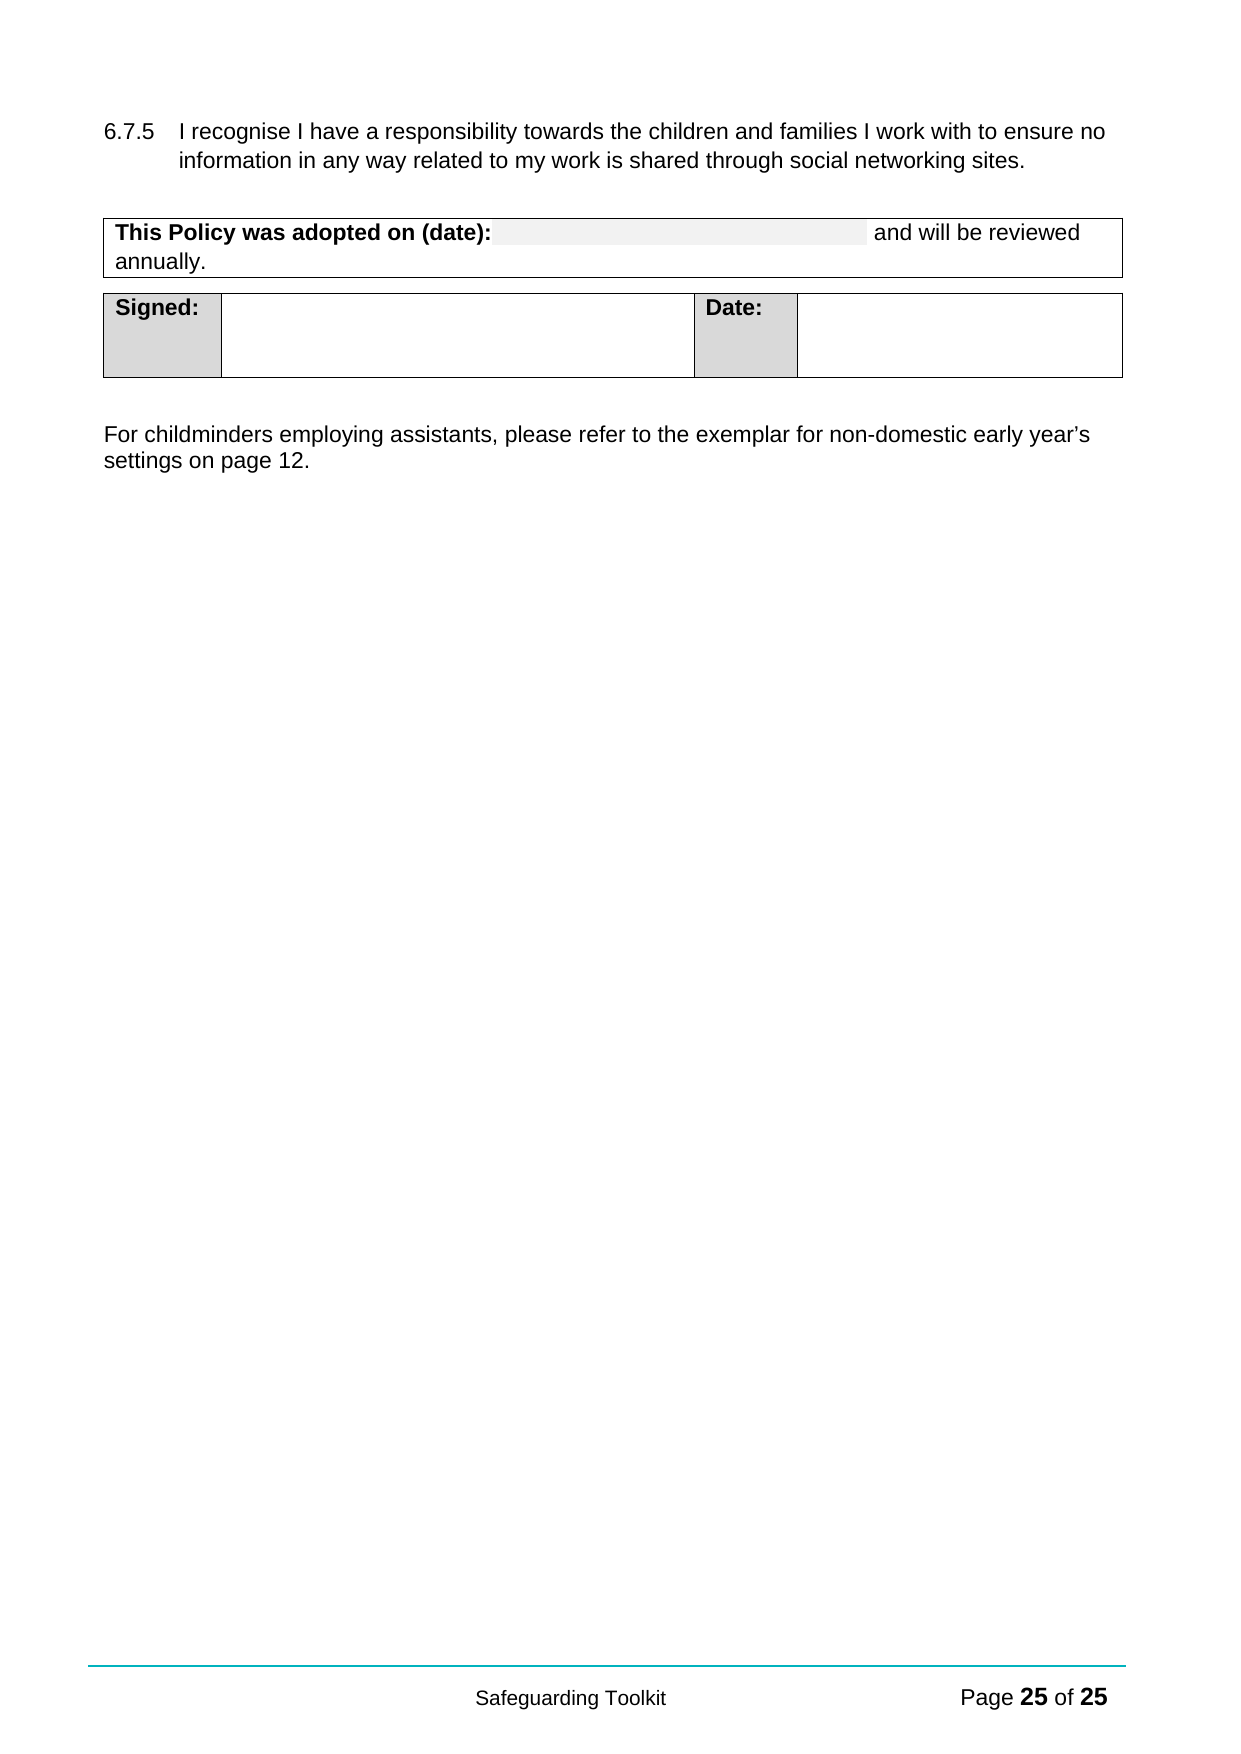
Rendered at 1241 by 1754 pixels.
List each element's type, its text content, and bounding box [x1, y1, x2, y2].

table_header This Policy was adopted on (date): and will be reviewed annually. [104, 219, 1122, 277]
text For childminders employing assistants, please refer to the exemplar for non-domestic early year’s settings on page 12. [103, 421, 1137, 473]
list I recognise I have a responsibility towards the children and families I work with to ensure no information in any way related to my work is shared through social networking sites. [103, 118, 1137, 173]
table_header Date: [695, 294, 797, 377]
table_header [222, 294, 694, 377]
table_header Signed: [104, 294, 221, 377]
table_header [798, 294, 1122, 377]
